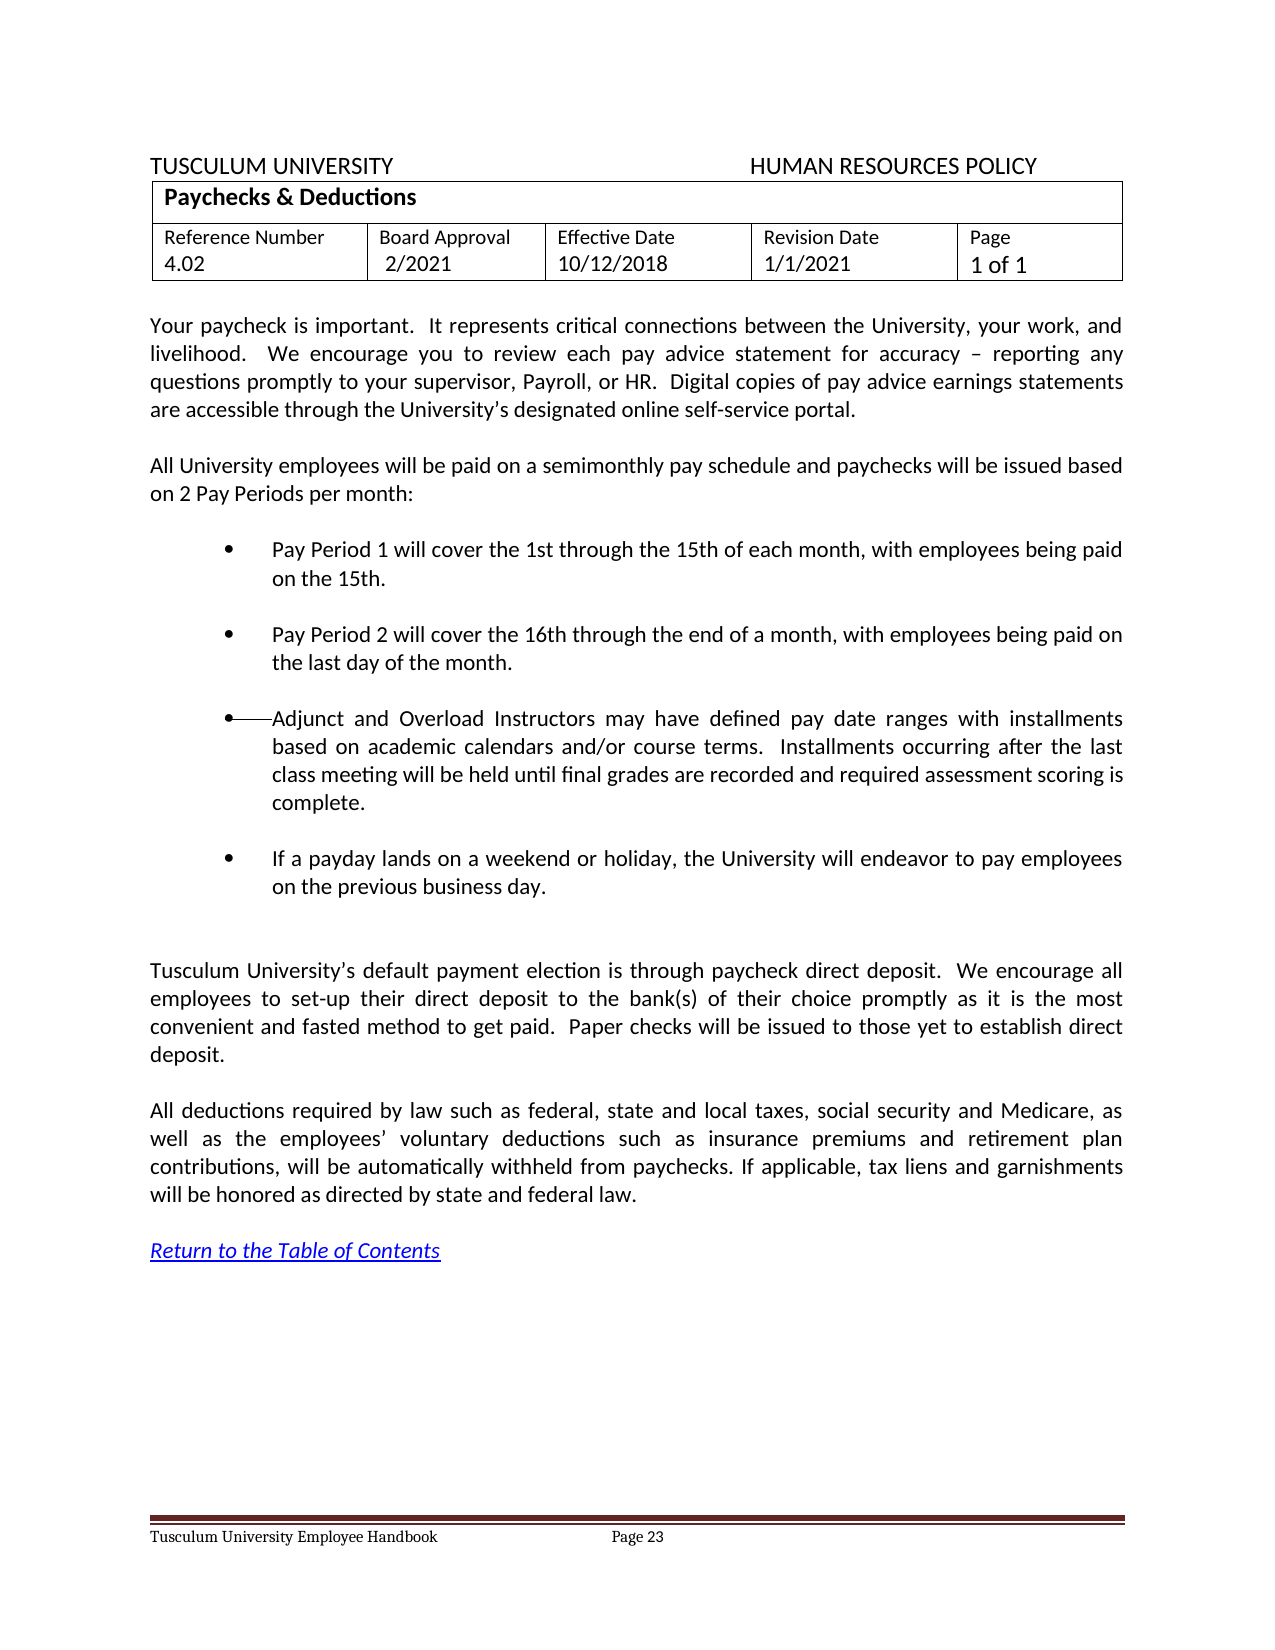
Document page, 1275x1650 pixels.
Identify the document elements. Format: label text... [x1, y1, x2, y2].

text Return to the Table of Contents [150, 1236, 1125, 1264]
text Your paycheck is important. It represents critical connections between the University, your work, and livelihood. We encourage you to review each pay advice statement for accuracy – reporting any questions promptly to your supervisor, Payroll, or HR. Digital copies of pay advice earnings statements are accessible through the University’s designated online self-service portal. [150, 311, 1125, 423]
text Tusculum University’s default payment election is through paycheck direct deposit. We encourage all employees to set-up their direct deposit to the bank(s) of their choice promptly as it is the most convenient and fasted method to get paid. Paper checks will be issued to those yet to establish direct deposit. [150, 956, 1125, 1068]
list If a payday lands on a weekend or holiday, the University will endeavor to pay employees on the previous business day. [225, 844, 1125, 900]
table_cell Page 1 of 1 [958, 224, 1122, 280]
text All University employees will be paid on a semimonthly pay schedule and paychecks will be issued based on 2 Pay Periods per month: [150, 452, 1125, 508]
table_cell Revision Date 1/1/2021 [752, 224, 957, 280]
list Adjunct and Overload Instructors may have defined pay date ranges with installments based on academic calendars and/or course terms. Installments occurring after the last class meeting will be held until final grades are recorded and required assessment scoring is complete. [225, 704, 1125, 816]
list Pay Period 1 will cover the 1st through the 15th of each month, with employees being paid on the 15th. [225, 536, 1125, 592]
table_cell Reference Number 4.02 [153, 224, 367, 280]
table_cell Effective Date 10/12/2018 [546, 224, 751, 280]
table_cell Board Approval 2/2021 [368, 224, 545, 280]
text TUSCULUM UNIVERSITY HUMAN RESOURCES POLICY [150, 150, 1125, 181]
text All deductions required by law such as federal, state and local taxes, social security and Medicare, as well as the employees’ voluntary deductions such as insurance premiums and retirement plan contributions, will be automatically withheld from paychecks. If applicable, tax liens and garnishments will be honored as directed by state and federal law. [150, 1096, 1125, 1208]
list Pay Period 2 will cover the 16th through the end of a month, with employees being paid on the last day of the month. [225, 620, 1125, 676]
table_header Paychecks & Deductions [153, 182, 1122, 223]
